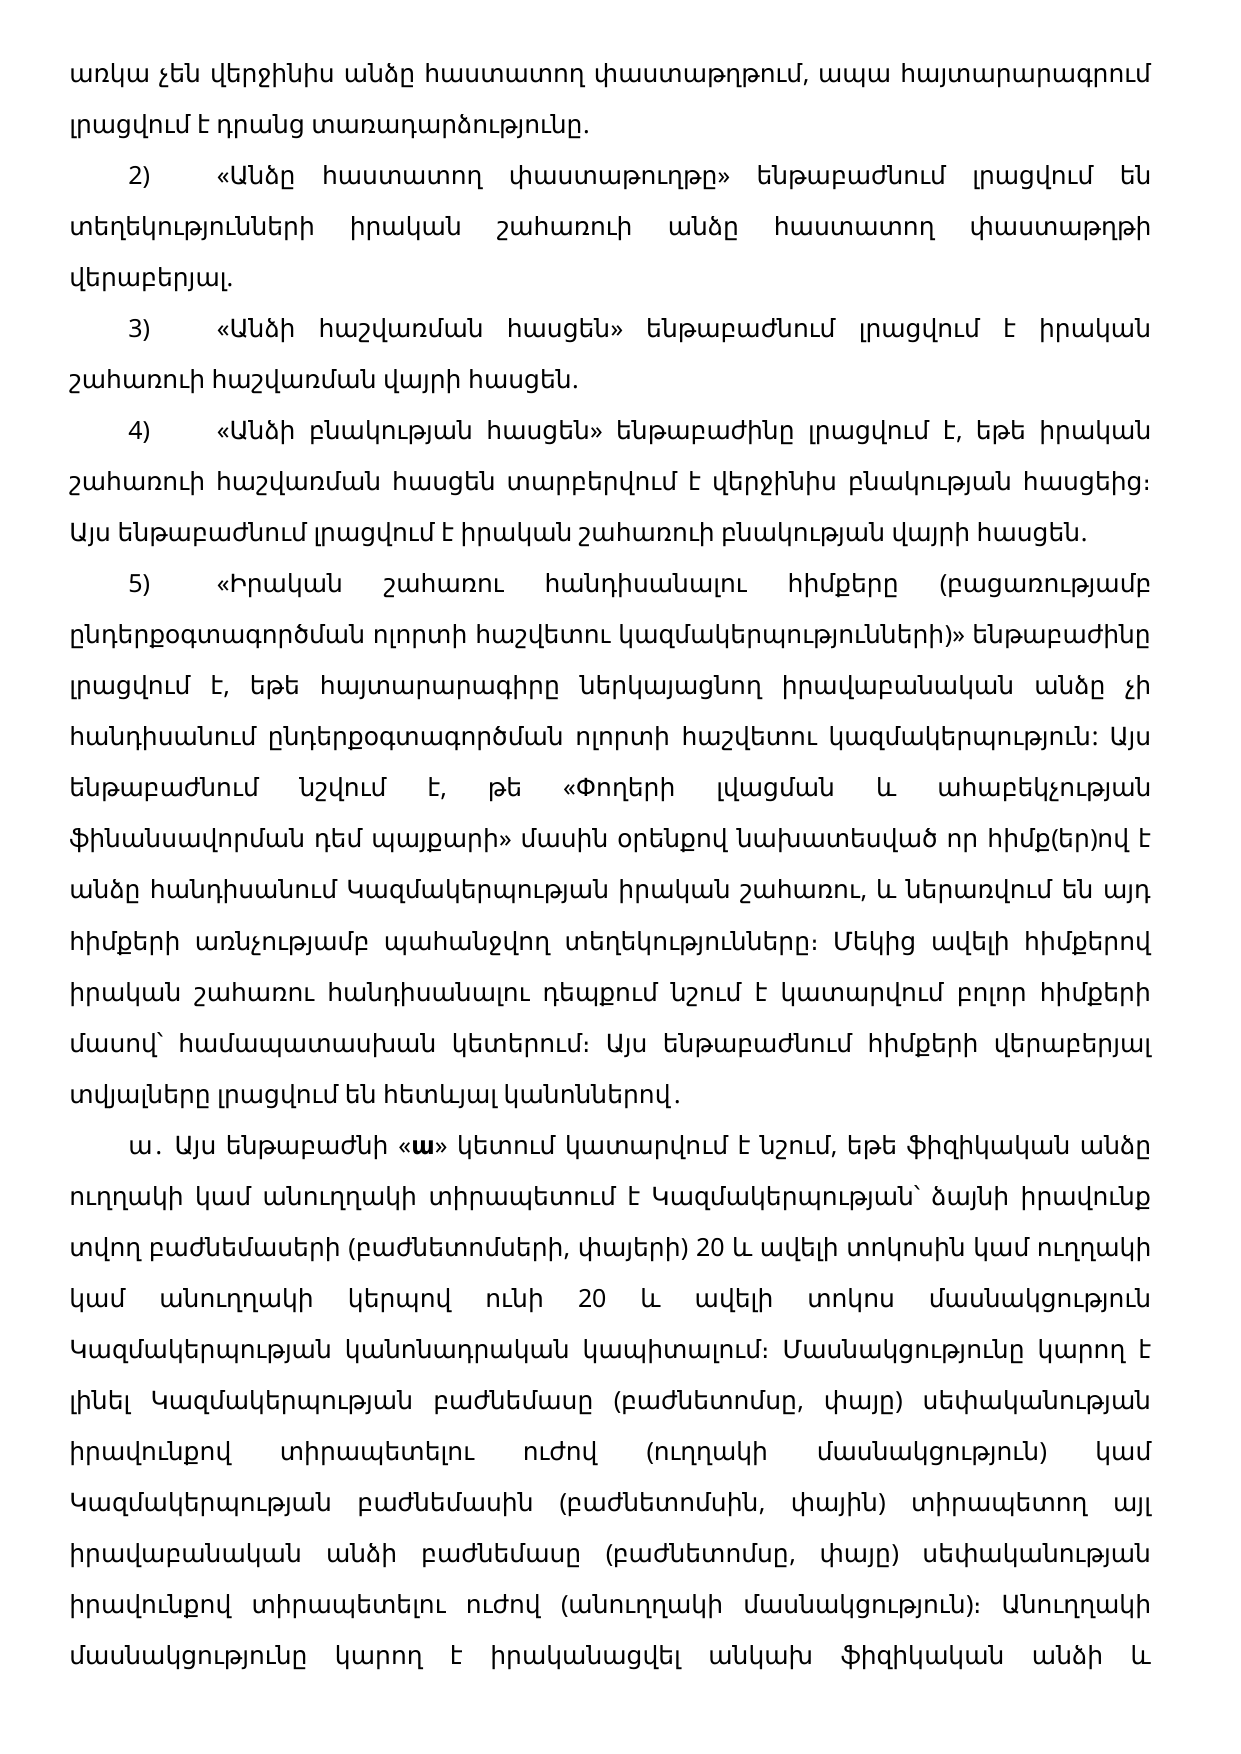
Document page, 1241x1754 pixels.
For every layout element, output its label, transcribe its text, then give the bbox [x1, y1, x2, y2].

list «Անձի հաշվառման հասցեն» ենթաբաժնում լրացվում է իրական շահառուի հաշվառման վայրի հասցեն. [69, 311, 1152, 396]
list «Իրական շահառու հանդիսանալու հիմքերը (բացառությամբ ընդերքօգտագործման ոլորտի հաշվետու կազմակերպությունների)» ենթաբաժինը լրացվում է, եթե հայտարարագիրը ներկայացնող իրավաբանական անձը չի հանդիսանում ընդերքօգտագործման ոլորտի հաշվետու կազմակերպություն: Այս ենթաբաժնում նշվում է, թե «Փողերի լվացման և ահաբեկչության ֆինանսավորման դեմ պայքարի» մասին օրենքով նախատեսված որ հիմք(եր)ով է անձը հանդիսանում Կազմակերպության իրական շահառու, և ներառվում են այդ հիմքերի առնչությամբ պահանջվող տեղեկությունները։ Մեկից ավելի հիմքերով իրական շահառու հանդիսանալու դեպքում նշում է կատարվում բոլոր հիմքերի մասով՝ համապատասխան կետերում։ Այս ենթաբաժնում հիմքերի վերաբերյալ տվյալները լրացվում են հետևյալ կանոններով․ [69, 566, 1152, 1110]
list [69, 56, 1152, 141]
list «Անձը հաստատող փաստաթուղթը» ենթաբաժնում լրացվում են տեղեկությունների իրական շահառուի անձը հաստատող փաստաթղթի վերաբերյալ. [69, 158, 1152, 294]
list «Անձի բնակության հասցեն» ենթաբաժինը լրացվում է, եթե իրական շահառուի հաշվառման հասցեն տարբերվում է վերջինիս բնակության հասցեից։ Այս ենթաբաժնում լրացվում է իրական շահառուի բնակության վայրի հասցեն. [69, 413, 1152, 549]
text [69, 1127, 1152, 1672]
